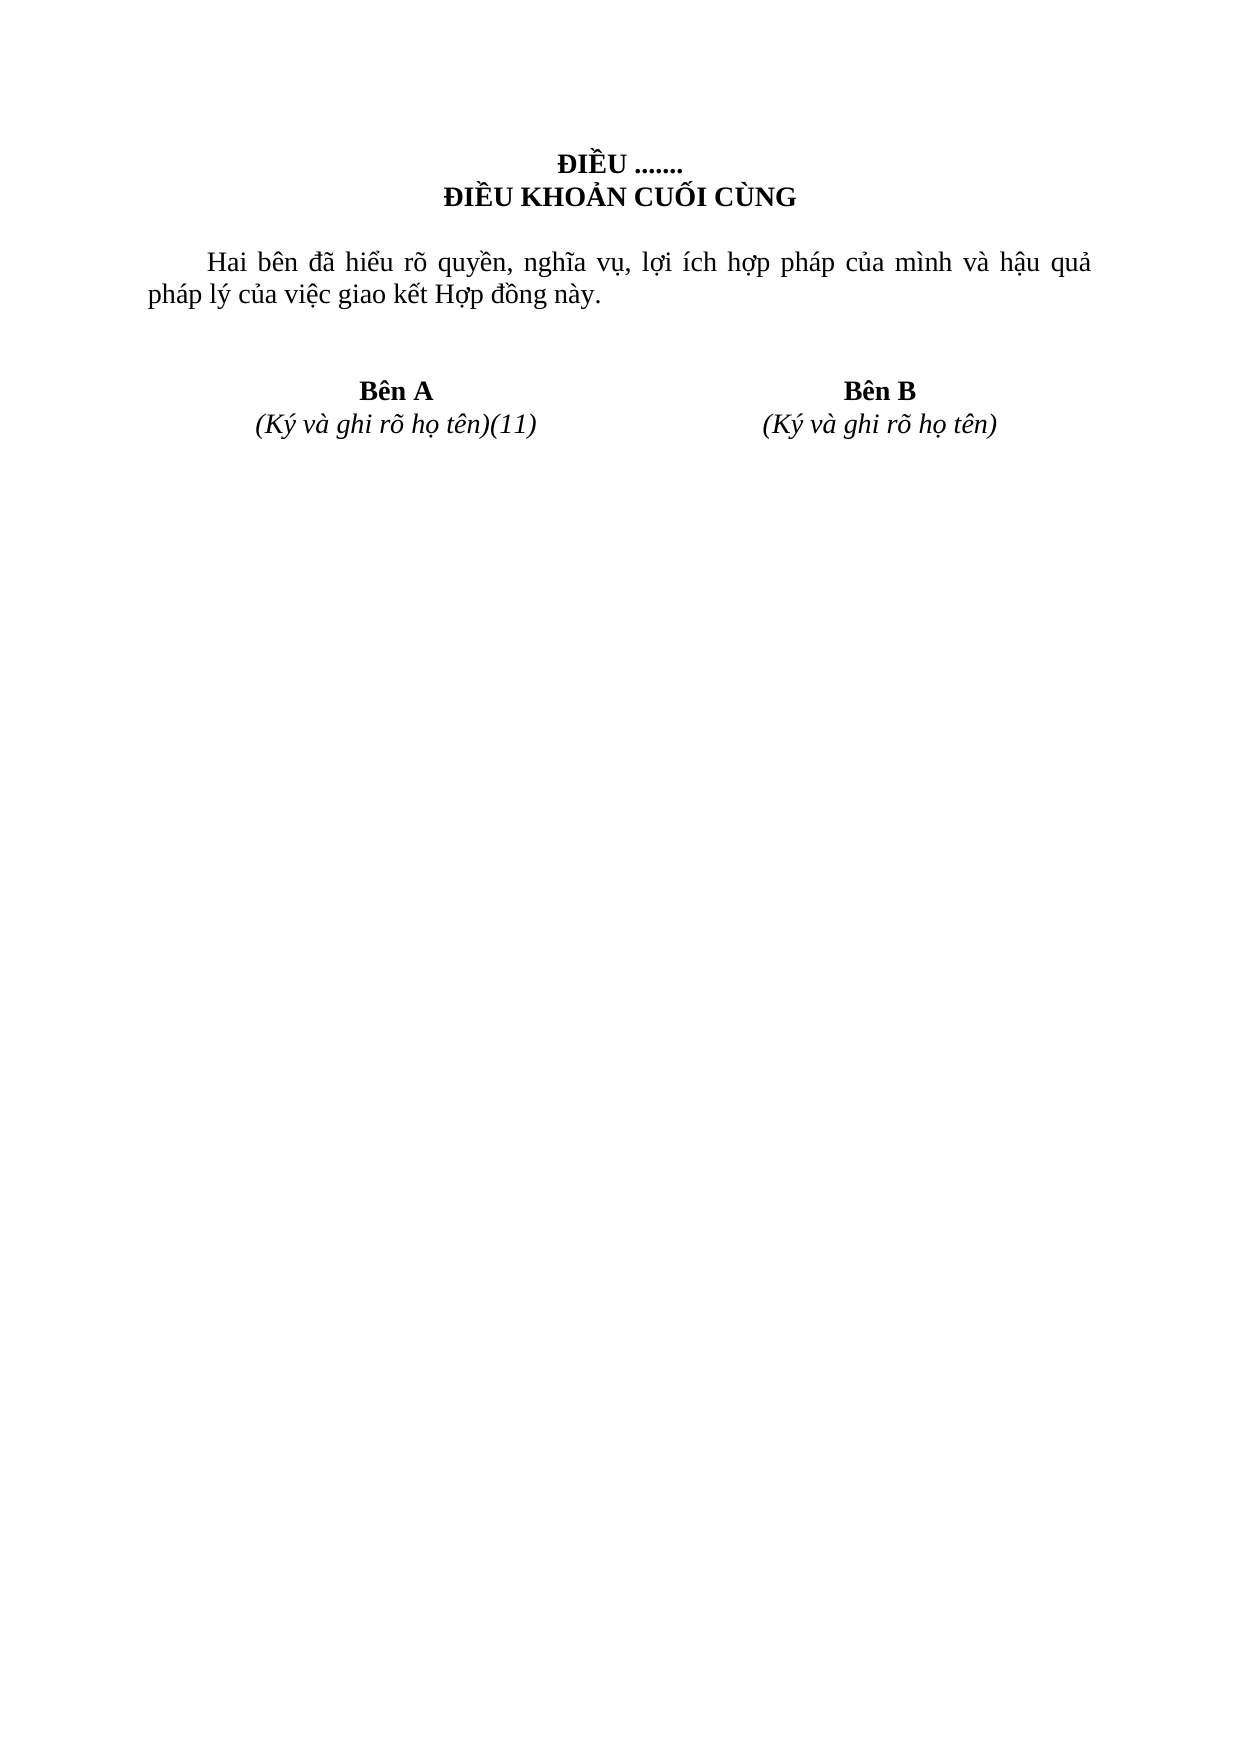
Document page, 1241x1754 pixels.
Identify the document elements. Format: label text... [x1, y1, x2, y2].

table_header Bên B (Ký và ghi rõ họ tên) [645, 374, 1115, 439]
text ĐIỀU ....... [148, 148, 1093, 180]
text ĐIỀU KHOẢN CUỐI CÙNG [148, 180, 1093, 212]
table_header Bên A (Ký và ghi rõ họ tên)(11) [148, 374, 645, 439]
text Hai bên đã hiểu rõ quyền, nghĩa vụ, lợi ích hợp pháp của mình và hậu quả pháp lý của việc giao kết Hợp đồng này. [148, 245, 1093, 309]
